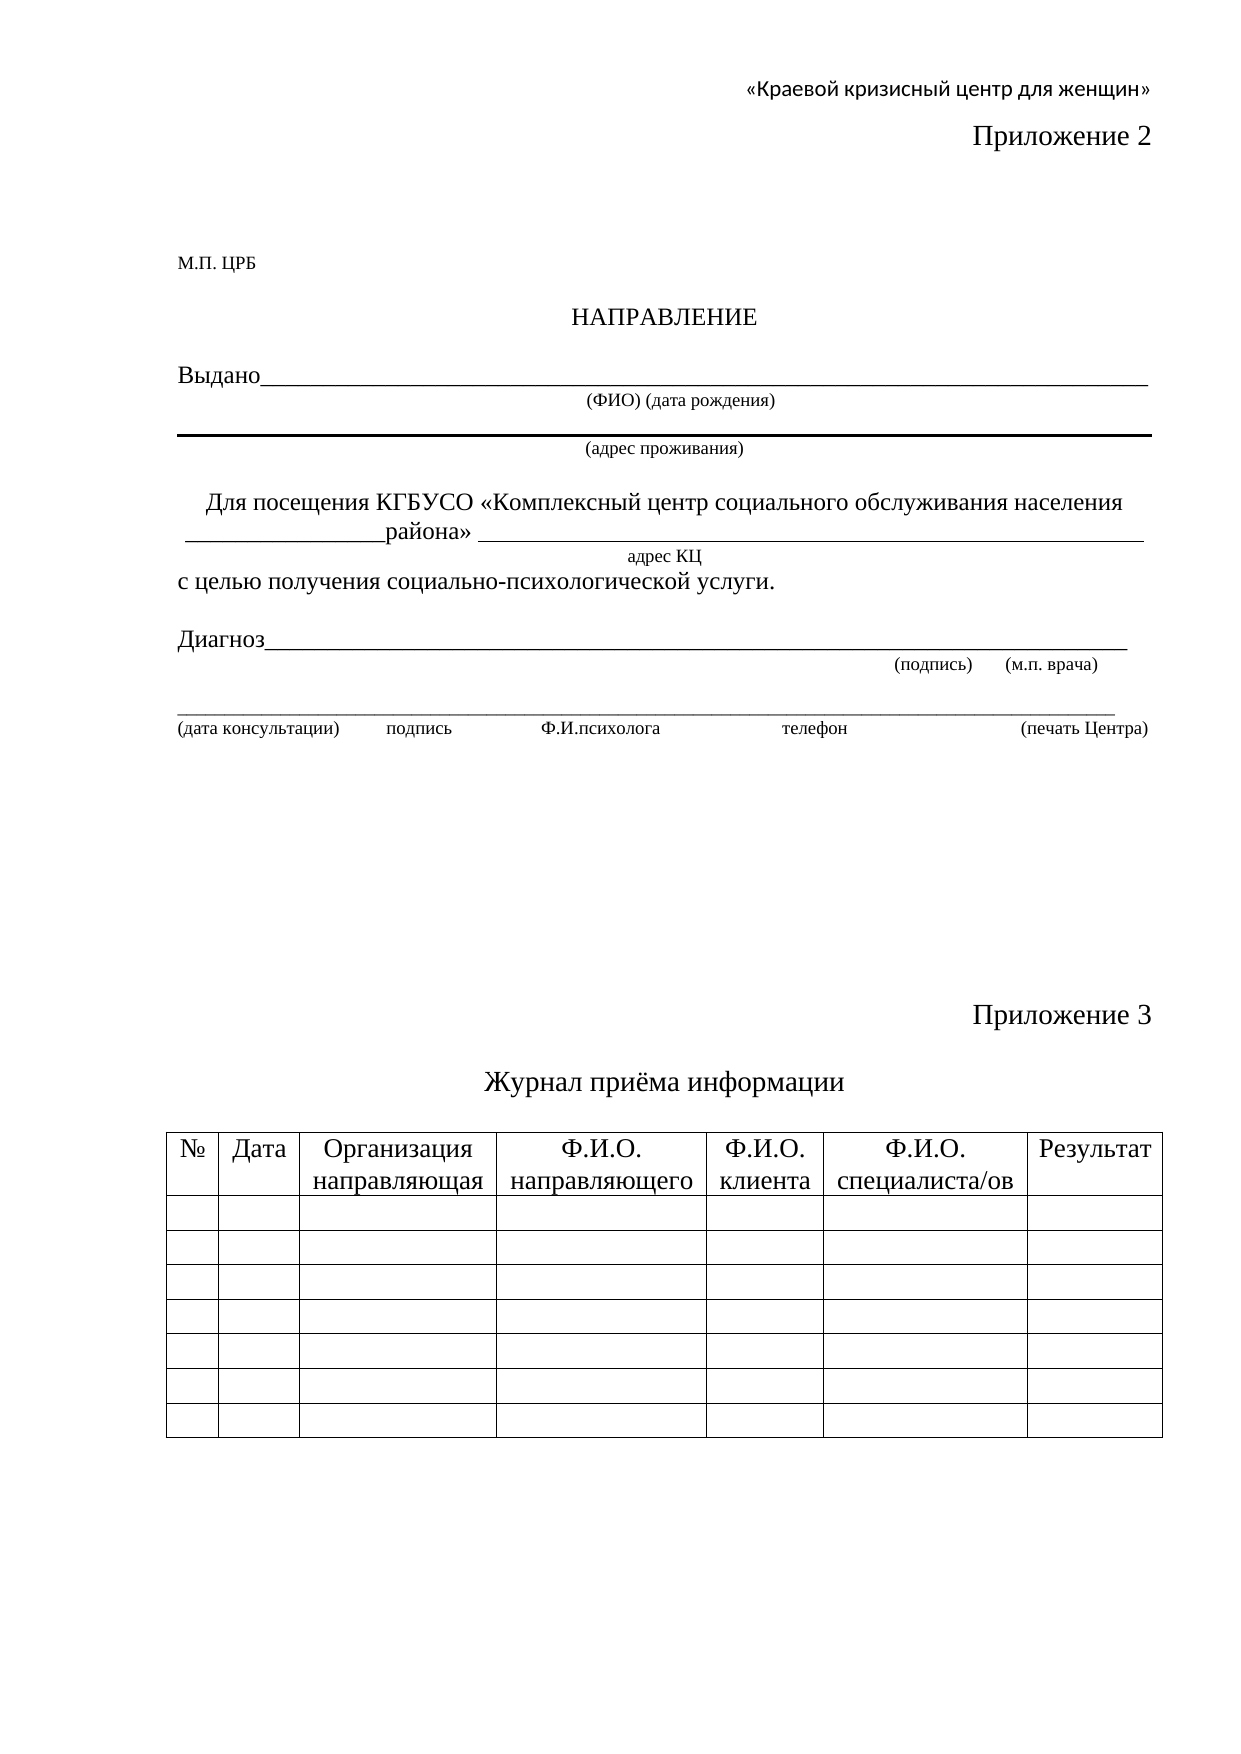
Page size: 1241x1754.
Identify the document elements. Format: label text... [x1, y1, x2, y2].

table_cell [300, 1369, 496, 1402]
table_cell [219, 1196, 299, 1229]
text М.П. ЦРБ [177, 252, 1152, 273]
table_cell [824, 1369, 1027, 1402]
text Журнал приёма информации [177, 1064, 1152, 1098]
table_cell [824, 1265, 1027, 1299]
table_cell [167, 1196, 218, 1229]
table_cell [824, 1196, 1027, 1229]
table_header № [167, 1133, 218, 1195]
table_cell [300, 1404, 496, 1437]
table_cell [167, 1334, 218, 1368]
text Для посещения КГБУСО «Комплексный центр социального обслуживания населения ________________района» адрес КЦ [177, 487, 1152, 566]
table_cell [167, 1231, 218, 1264]
table_cell [1028, 1404, 1162, 1437]
table_cell [219, 1334, 299, 1368]
table_header Организация направляющая [300, 1133, 496, 1195]
table_cell [707, 1369, 823, 1402]
table_cell [300, 1265, 496, 1299]
table_header Ф.И.О. специалиста/ов [824, 1133, 1027, 1195]
table_cell [300, 1334, 496, 1368]
table_cell [497, 1334, 706, 1368]
table_cell [219, 1369, 299, 1402]
table_cell [497, 1300, 706, 1333]
text Приложение 3 [177, 997, 1152, 1031]
text Выдано_______________________________________________________________________ [177, 360, 1152, 388]
table_cell [824, 1231, 1027, 1264]
table_cell [167, 1369, 218, 1402]
table_cell [824, 1300, 1027, 1333]
table_cell [707, 1300, 823, 1333]
table_cell [1028, 1231, 1162, 1264]
text НАПРАВЛЕНИЕ [177, 302, 1152, 331]
table_cell [824, 1334, 1027, 1368]
text Приложение 2 [177, 118, 1152, 152]
text (адрес проживания) [177, 437, 1152, 458]
text (дата консультации) подпись Ф.И.психолога телефон (печать Центра) [177, 717, 1152, 739]
table_cell [219, 1300, 299, 1333]
table_cell [300, 1196, 496, 1229]
table_header Ф.И.О. клиента [707, 1133, 823, 1195]
table_cell [707, 1404, 823, 1437]
table_cell [167, 1404, 218, 1437]
table_cell [497, 1196, 706, 1229]
table_header Дата [219, 1133, 299, 1195]
table_cell [824, 1404, 1027, 1437]
table_cell [167, 1300, 218, 1333]
table_cell [497, 1369, 706, 1402]
table_cell [300, 1300, 496, 1333]
table_cell [300, 1231, 496, 1264]
text (подпись) (м.п. врача) [177, 652, 1152, 674]
table_cell [497, 1404, 706, 1437]
table_cell [497, 1265, 706, 1299]
table_cell [167, 1265, 218, 1299]
text ____________________________________________________________________________________________________ [177, 696, 1152, 717]
text Диагноз_____________________________________________________________________ [177, 624, 1152, 652]
text (ФИО) (дата рождения) [177, 388, 1152, 410]
table_header Результат [1028, 1133, 1162, 1195]
table_cell [219, 1404, 299, 1437]
table_cell [1028, 1265, 1162, 1299]
table_cell [219, 1231, 299, 1264]
text c целью получения социально-психологической услуги. [177, 566, 1152, 595]
table_header Ф.И.О. направляющего [497, 1133, 706, 1195]
table_cell [1028, 1300, 1162, 1333]
table_cell [707, 1231, 823, 1264]
table_cell [1028, 1196, 1162, 1229]
table_cell [707, 1196, 823, 1229]
table_cell [219, 1265, 299, 1299]
table_cell [497, 1231, 706, 1264]
table_cell [1028, 1334, 1162, 1368]
table_cell [1028, 1369, 1162, 1402]
table_cell [707, 1265, 823, 1299]
table_cell [707, 1334, 823, 1368]
